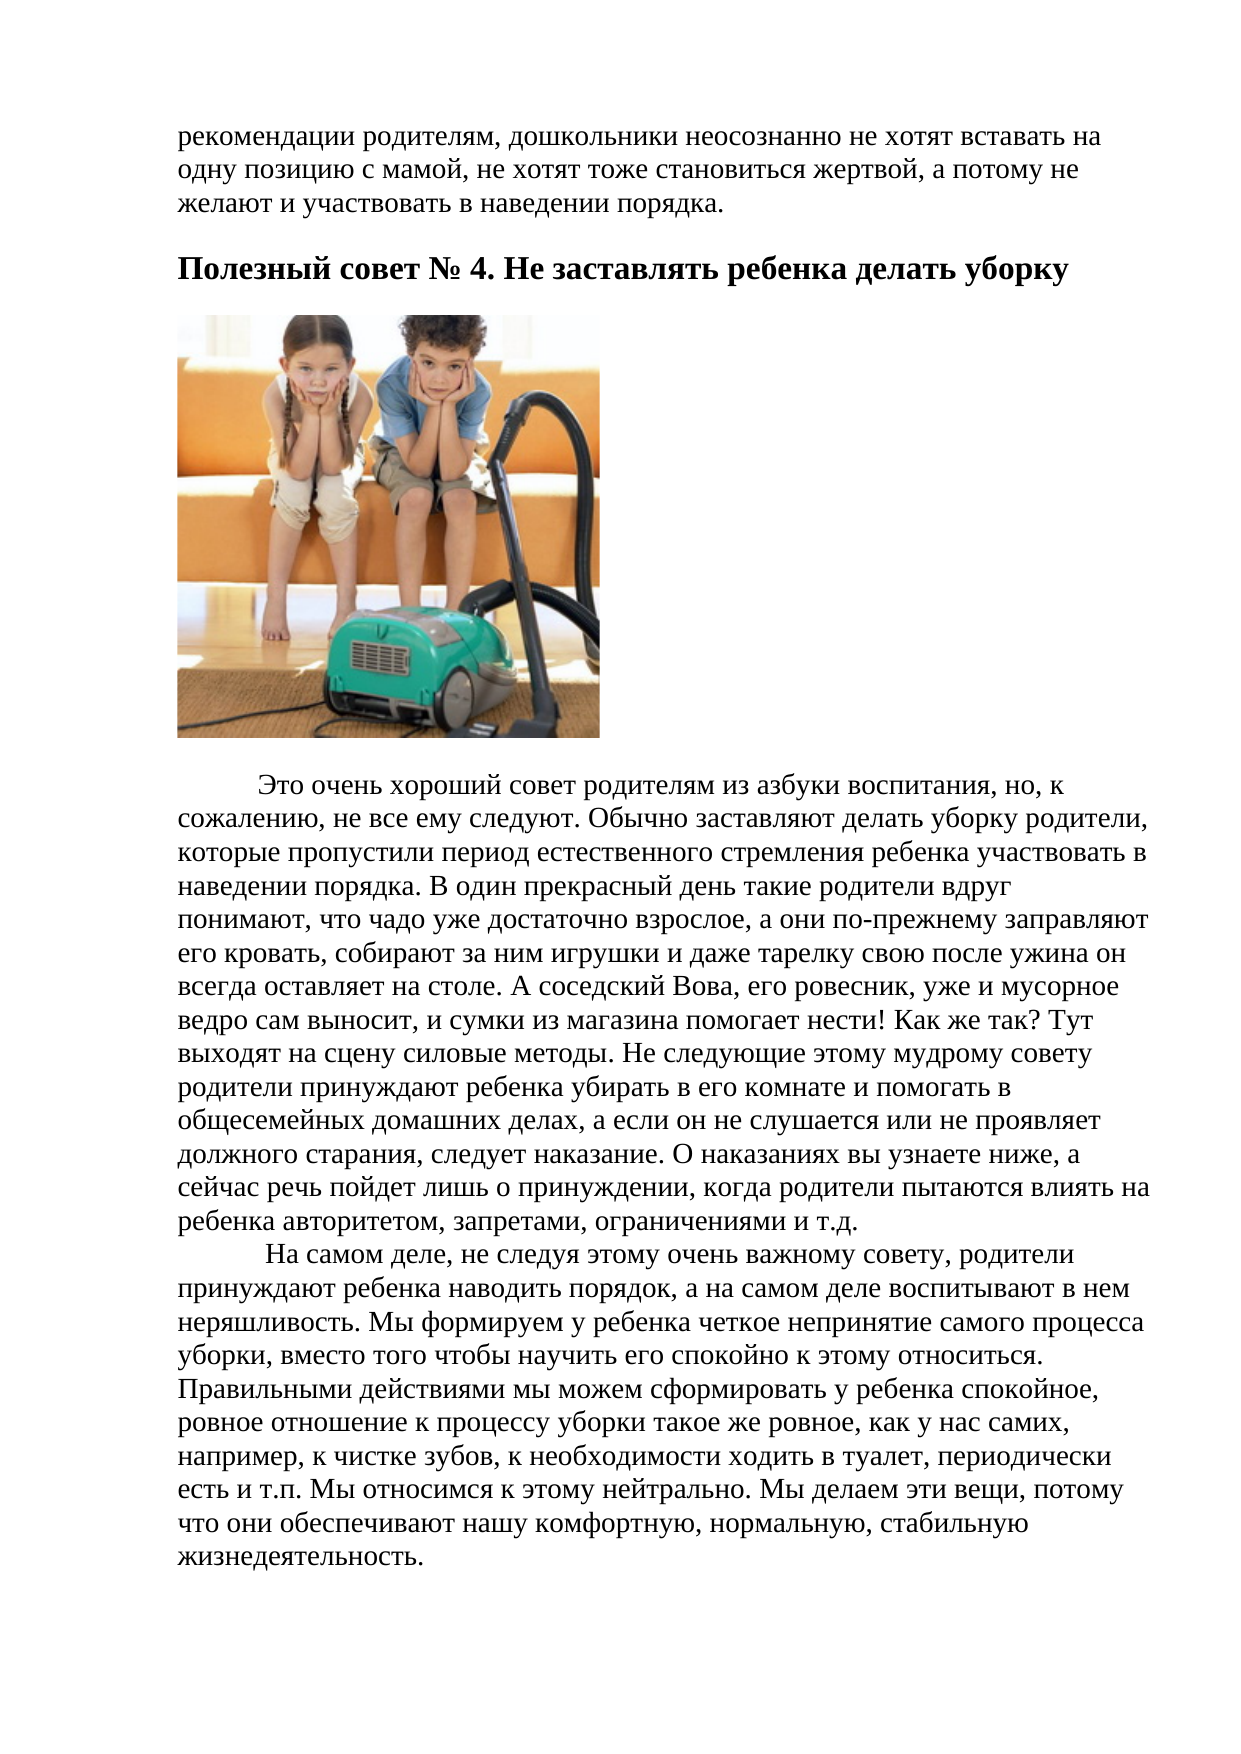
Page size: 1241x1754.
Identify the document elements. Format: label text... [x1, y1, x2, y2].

text Полезный совет № 4. Не заставлять ребенка делать уборку [177, 248, 1152, 286]
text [177, 118, 1152, 219]
picture [177, 315, 600, 738]
text Это очень хороший совет родителям из азбуки воспитания, но, к сожалению, не все ему следуют. Обычно заставляют делать уборку родители, которые пропустили период естественного стремления ребенка участвовать в наведении порядка. В один прекрасный день такие родители вдруг понимают, что чадо уже достаточно взрослое, а они по-прежнему заправляют его кровать, собирают за ним игрушки и даже тарелку свою после ужина он всегда оставляет на столе. А соседский Вова, его ровесник, уже и мусорное ведро сам выносит, и сумки из магазина помогает нести! Как же так? Тут выходят на сцену силовые методы. Не следующие этому мудрому совету родители принуждают ребенка убирать в его комнате и помогать в общесемейных домашних делах, а если он не слушается или не проявляет должного старания, следует наказание. О наказаниях вы узнаете ниже, а сейчас речь пойдет лишь о принуждении, когда родители пытаются влиять на ребенка авторитетом, запретами, ограничениями и т.д. [177, 767, 1152, 1237]
text На самом деле, не следуя этому очень важному совету, родители принуждают ребенка наводить порядок, а на самом деле воспитывают в нем неряшливость. Мы формируем у ребенка четкое непринятие самого процесса уборки, вместо того чтобы научить его спокойно к этому относиться. Правильными действиями мы можем сформировать у ребенка спокойное, ровное отношение к процессу уборки такое же ровное, как у нас самих, например, к чистке зубов, к необходимости ходить в туалет, периодически есть и т.п. Мы относимся к этому нейтрально. Мы делаем эти вещи, потому что они обеспечивают нашу комфортную, нормальную, стабильную жизнедеятельность. [177, 1237, 1152, 1572]
